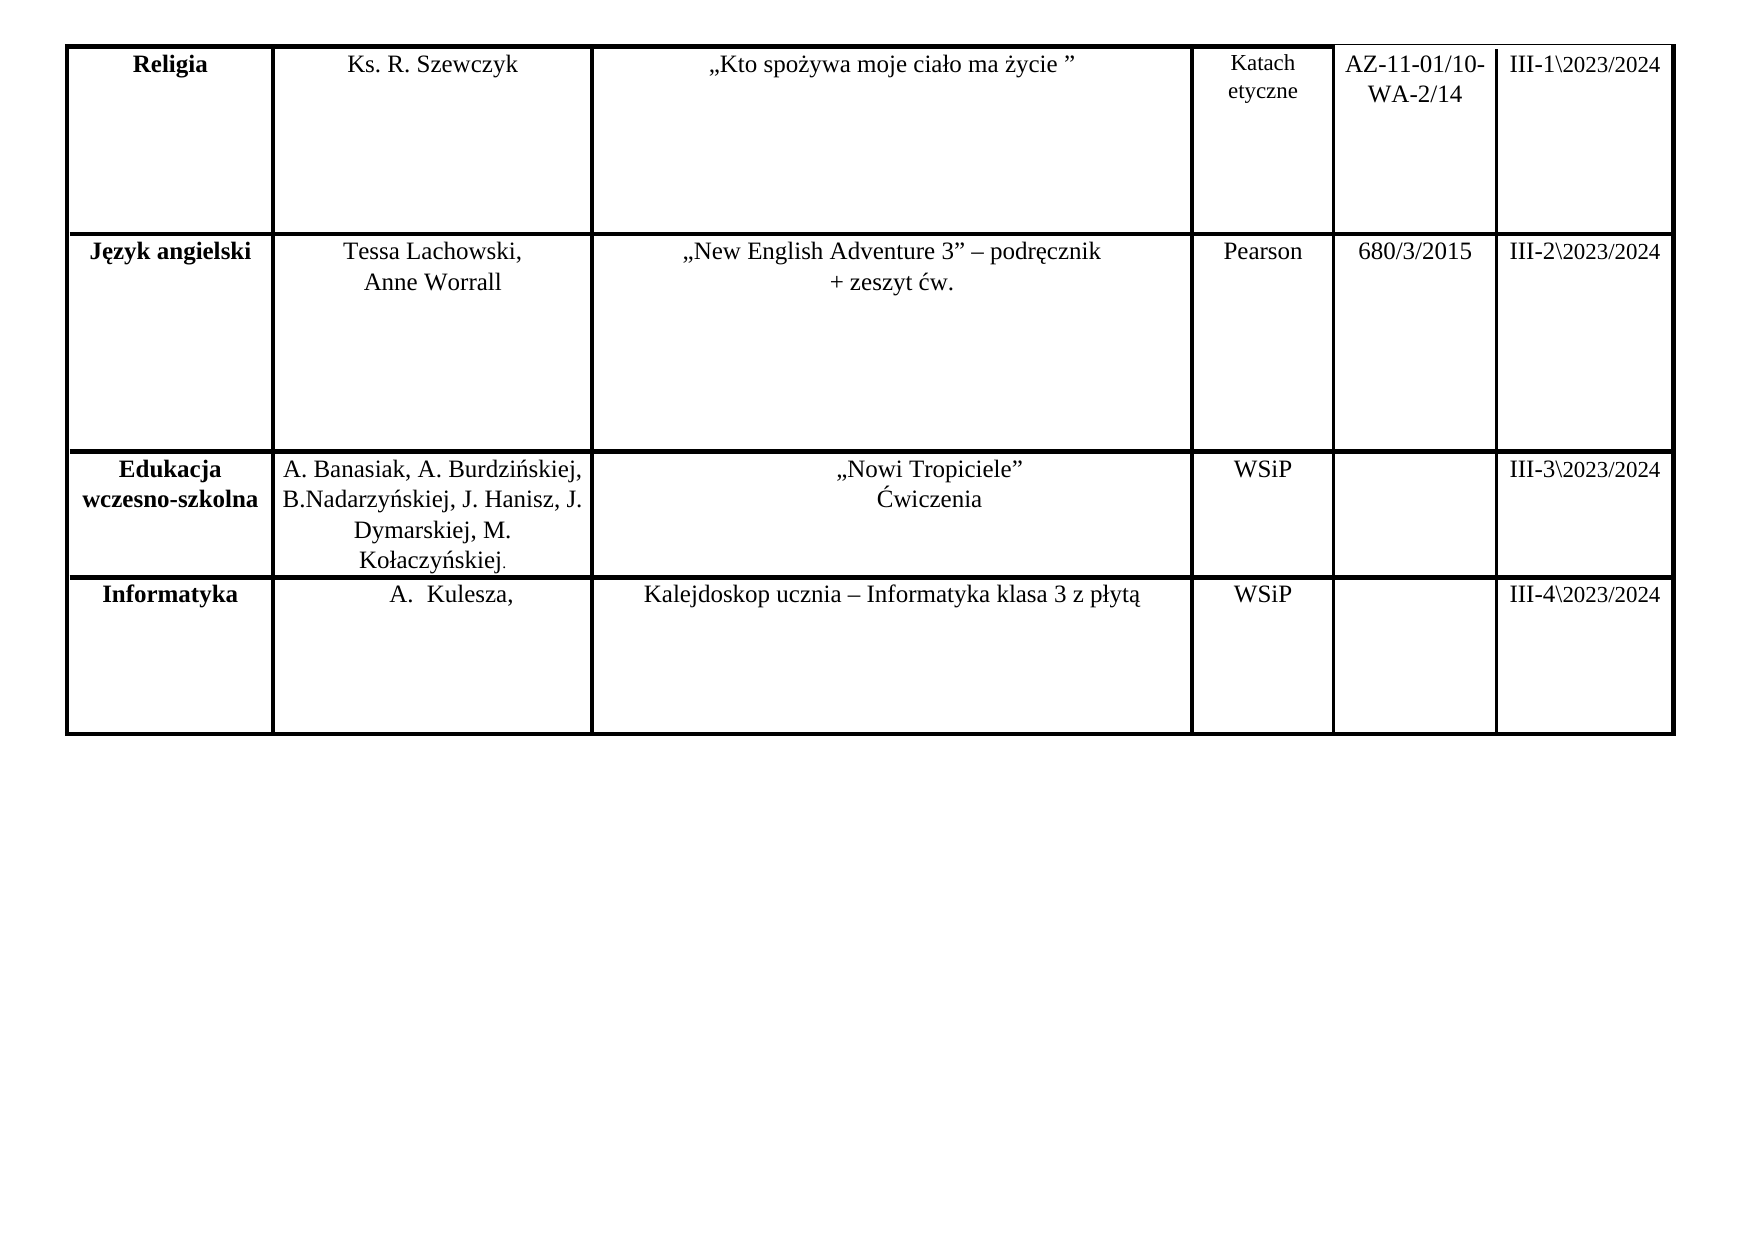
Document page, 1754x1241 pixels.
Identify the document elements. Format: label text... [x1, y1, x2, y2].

table_cell [1335, 580, 1495, 732]
table_cell III-2\2023/2024 [1498, 236, 1671, 449]
table_cell III-4\2023/2024 [1498, 580, 1671, 732]
table_cell Tessa Lachowski, Anne Worrall [275, 236, 590, 449]
table_cell WSiP [1194, 454, 1332, 575]
table_cell „Nowi Tropiciele” Ćwiczenia [594, 454, 1190, 575]
table_cell Pearson [1194, 236, 1332, 449]
table_cell III-1\2023/2024 [1496, 45, 1671, 232]
table_cell Kulesza, [275, 580, 590, 732]
table_cell [1335, 454, 1495, 575]
table_cell Edukacja wczesno-szkolna [69, 450, 271, 575]
table_cell Informatyka [69, 576, 271, 732]
table_cell Kalejdoskop ucznia – Informatyka klasa 3 z płytą [594, 580, 1190, 732]
table_cell Religia [69, 49, 271, 232]
table_cell Ks. R. Szewczyk [275, 49, 590, 232]
table_cell AZ-11-01/10-WA-2/14 [1335, 45, 1496, 232]
table_cell Język angielski [69, 233, 271, 449]
table_cell III-3\2023/2024 [1498, 454, 1671, 575]
table_cell A. Banasiak, A. Burdzińskiej, B.Nadarzyńskiej, J. Hanisz, J. Dymarskiej, M. Kołaczyńskiej. [275, 454, 590, 575]
table_cell 680/3/2015 [1335, 236, 1495, 449]
table_cell Katach etyczne [1194, 49, 1332, 232]
table_cell WSiP [1194, 580, 1332, 732]
table_cell „New English Adventure 3” – podręcznik + zeszyt ćw. [594, 236, 1190, 449]
table_cell „Kto spożywa moje ciało ma życie ” [594, 49, 1190, 232]
